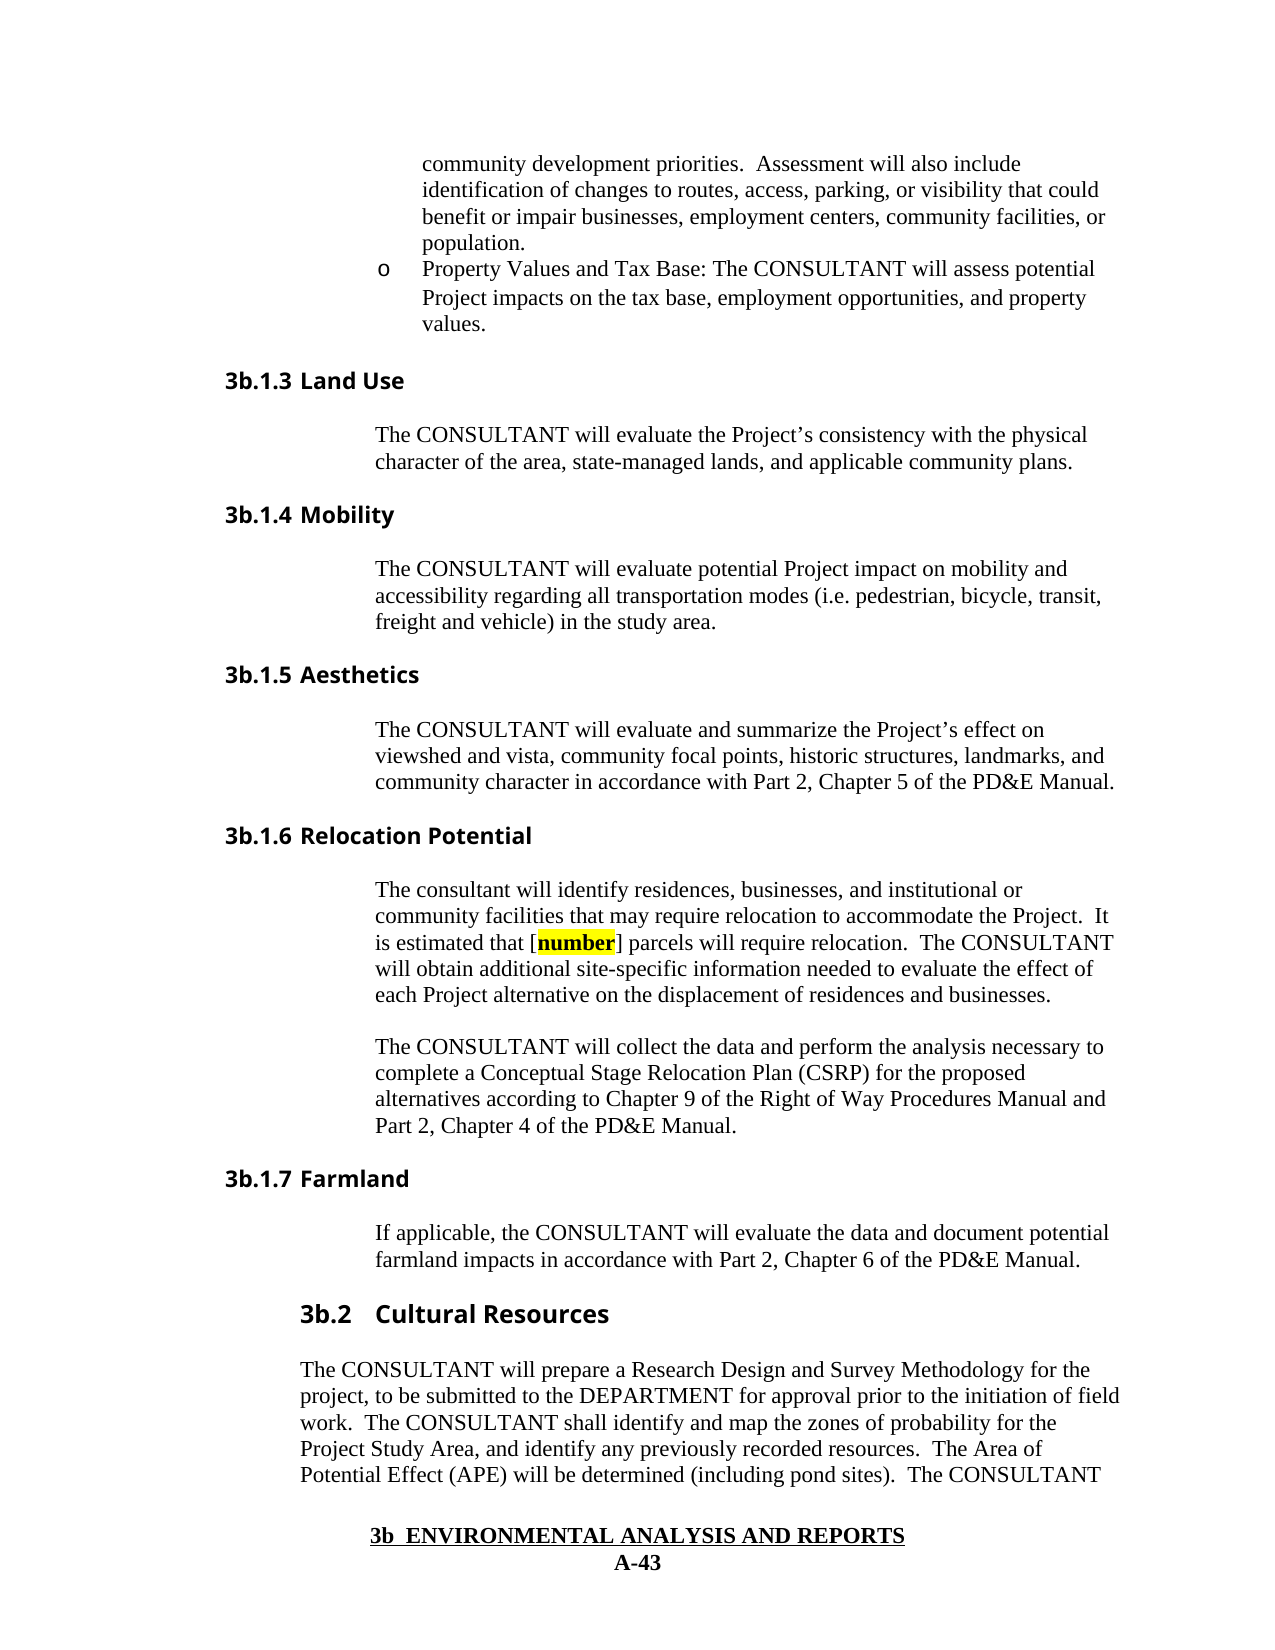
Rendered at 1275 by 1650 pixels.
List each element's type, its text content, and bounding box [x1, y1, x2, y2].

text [300, 1356, 1125, 1488]
text The consultant will identify residences, businesses, and institutional or community facilities that may require relocation to accommodate the Project. It is estimated that [number] parcels will require relocation. The CONSULTANT will obtain additional site-specific information needed to evaluate the effect of each Project alternative on the displacement of residences and businesses. [375, 876, 1125, 1008]
text The CONSULTANT will evaluate potential Project impact on mobility and accessibility regarding all transportation modes (i.e. pedestrian, bicycle, transit, freight and vehicle) in the study area. [375, 555, 1125, 634]
subtitle 3b.1.6 Relocation Potential [225, 820, 1125, 851]
text The CONSULTANT will evaluate and summarize the Project’s effect on viewshed and vista, community focal points, historic structures, landmarks, and community character in accordance with Part 2, Chapter 5 of the PD&E Manual. [375, 716, 1125, 795]
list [377, 150, 1125, 255]
subtitle 3b.1.7 Farmland [225, 1163, 1125, 1194]
subtitle 3b.1.4 Mobility [225, 499, 1125, 530]
subtitle 3b.1.5 Aesthetics [225, 659, 1125, 691]
subtitle 3b.1.3 Land Use [225, 365, 1125, 396]
text If applicable, the CONSULTANT will evaluate the data and document potential farmland impacts in accordance with Part 2, Chapter 6 of the PD&E Manual. [375, 1219, 1125, 1272]
list Property Values and Tax Base: The CONSULTANT will assess potential Project impacts on the tax base, employment opportunities, and property values. [377, 255, 1125, 336]
text The CONSULTANT will collect the data and perform the analysis necessary to complete a Conceptual Stage Relocation Plan (CSRP) for the proposed alternatives according to Chapter 9 of the Right of Way Procedures Manual and Part 2, Chapter 4 of the PD&E Manual. [375, 1033, 1125, 1138]
subtitle 3b.2 Cultural Resources [300, 1297, 1125, 1331]
text The CONSULTANT will evaluate the Project’s consistency with the physical character of the area, state-managed lands, and applicable community plans. [375, 421, 1125, 474]
